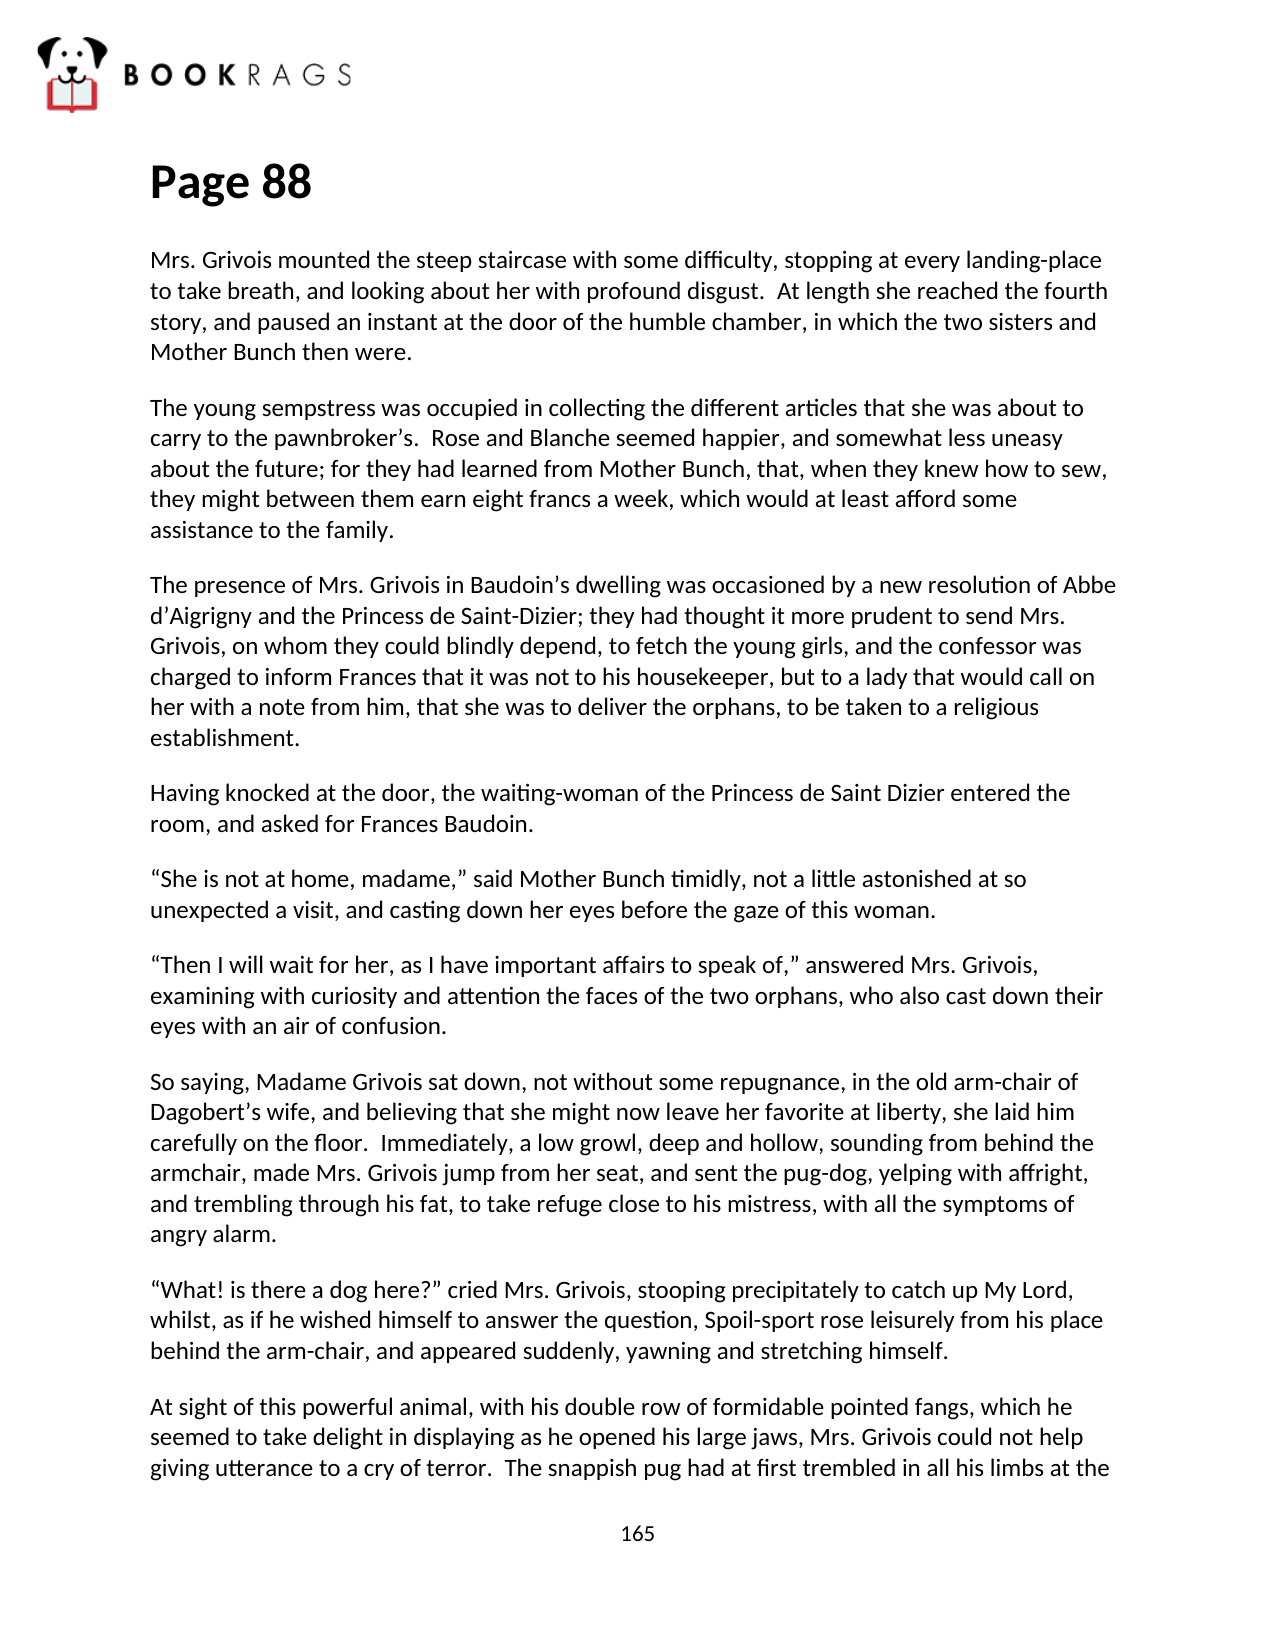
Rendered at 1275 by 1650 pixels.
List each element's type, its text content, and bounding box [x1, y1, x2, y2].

picture [37, 37, 351, 113]
text Having knocked at the door, the waiting-woman of the Princess de Saint Dizier entered the room, and asked for Frances Baudoin. [150, 777, 1125, 838]
text So saying, Madame Grivois sat down, not without some repugnance, in the old arm-chair of Dagobert’s wife, and believing that she might now leave her favorite at liberty, she laid him carefully on the floor. Immediately, a low growl, deep and hollow, sounding from behind the armchair, made Mrs. Grivois jump from her seat, and sent the pug-dog, yelping with affright, and trembling through his fat, to take refuge close to his mistress, with all the symptoms of angry alarm. [150, 1066, 1125, 1249]
text Mrs. Grivois mounted the steep staircase with some difficulty, stopping at every landing-place to take breath, and looking about her with profound disgust. At length she reached the fourth story, and paused an instant at the door of the humble chamber, in which the two sisters and Mother Bunch then were. [150, 244, 1125, 367]
text Page 88 [150, 150, 1125, 211]
text The presence of Mrs. Grivois in Baudoin’s dwelling was occasioned by a new resolution of Abbe d’Aigrigny and the Princess de Saint-Dizier; they had thought it more prudent to send Mrs. Grivois, on whom they could blindly depend, to fetch the young girls, and the confessor was charged to inform Frances that it was not to his housekeeper, but to a lady that would call on her with a note from him, that she was to deliver the orphans, to be taken to a religious establishment. [150, 569, 1125, 752]
text “She is not at home, madame,” said Mother Bunch timidly, not a little astonished at so unexpected a visit, and casting down her eyes before the gaze of this woman. [150, 863, 1125, 924]
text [150, 1391, 1125, 1482]
text “Then I will wait for her, as I have important affairs to speak of,” answered Mrs. Grivois, examining with curiosity and attention the faces of the two orphans, who also cast down their eyes with an air of confusion. [150, 949, 1125, 1041]
text “What! is there a dog here?” cried Mrs. Grivois, stooping precipitately to catch up My Lord, whilst, as if he wished himself to answer the question, Spoil-sport rose leisurely from his place behind the arm-chair, and appeared suddenly, yawning and stretching himself. [150, 1274, 1125, 1366]
text The young sempstress was occupied in collecting the different articles that she was about to carry to the pawnbroker’s. Rose and Blanche seemed happier, and somewhat less uneasy about the future; for they had learned from Mother Bunch, that, when they knew how to sew, they might between them earn eight francs a week, which would at least afford some assistance to the family. [150, 392, 1125, 544]
